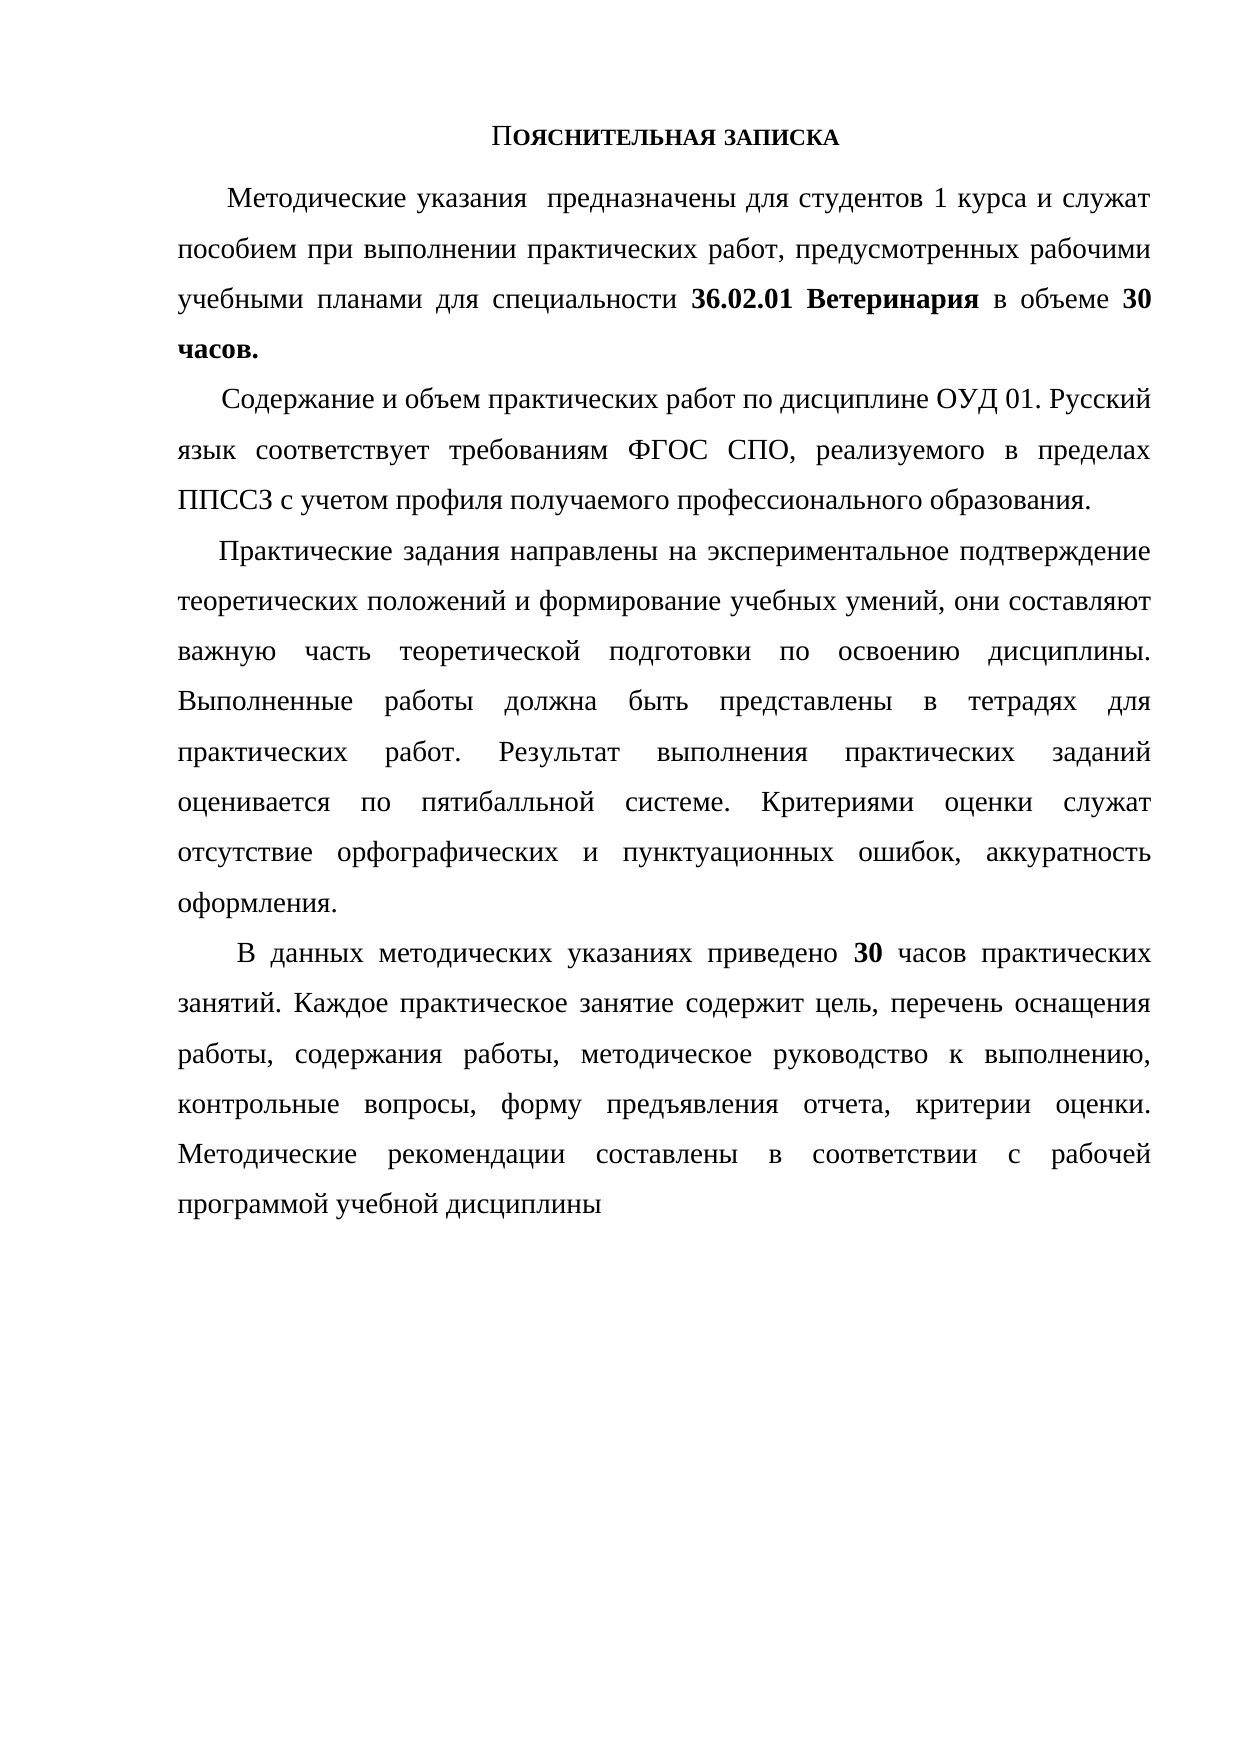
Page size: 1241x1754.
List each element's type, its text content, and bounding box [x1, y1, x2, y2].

text Содержание и объем практических работ по дисциплине ОУД 01. Русский язык соответствует требованиям ФГОС СПО, реализуемого в пределах ППССЗ с учетом профиля получаемого профессионального образования. [177, 382, 1152, 516]
text Практические задания направлены на экспериментальное подтверждение теоретических положений и формирование учебных умений, они составляют важную часть теоретической подготовки по освоению дисциплины. Выполненные работы должна быть представлены в тетрадях для практических работ. Результат выполнения практических заданий оценивается по пятибалльной системе. Критериями оценки служат отсутствие орфографических и пунктуационных ошибок, аккуратность оформления. [177, 533, 1152, 918]
text В данных методических указаниях приведено 30 часов практических занятий. Каждое практическое занятие содержит цель, перечень оснащения работы, содержания работы, методическое руководство к выполнению, контрольные вопросы, форму предъявления отчета, критерии оценки. Методические рекомендации составлены в соответствии с рабочей программой учебной дисциплины [177, 935, 1152, 1220]
text Методические указания предназначены для студентов 1 курса и служат пособием при выполнении практических работ, предусмотренных рабочими учебными планами для специальности 36.02.01 Ветеринария в объеме 30 часов. [177, 180, 1152, 365]
text Пояснительная записка [148, 118, 1145, 152]
